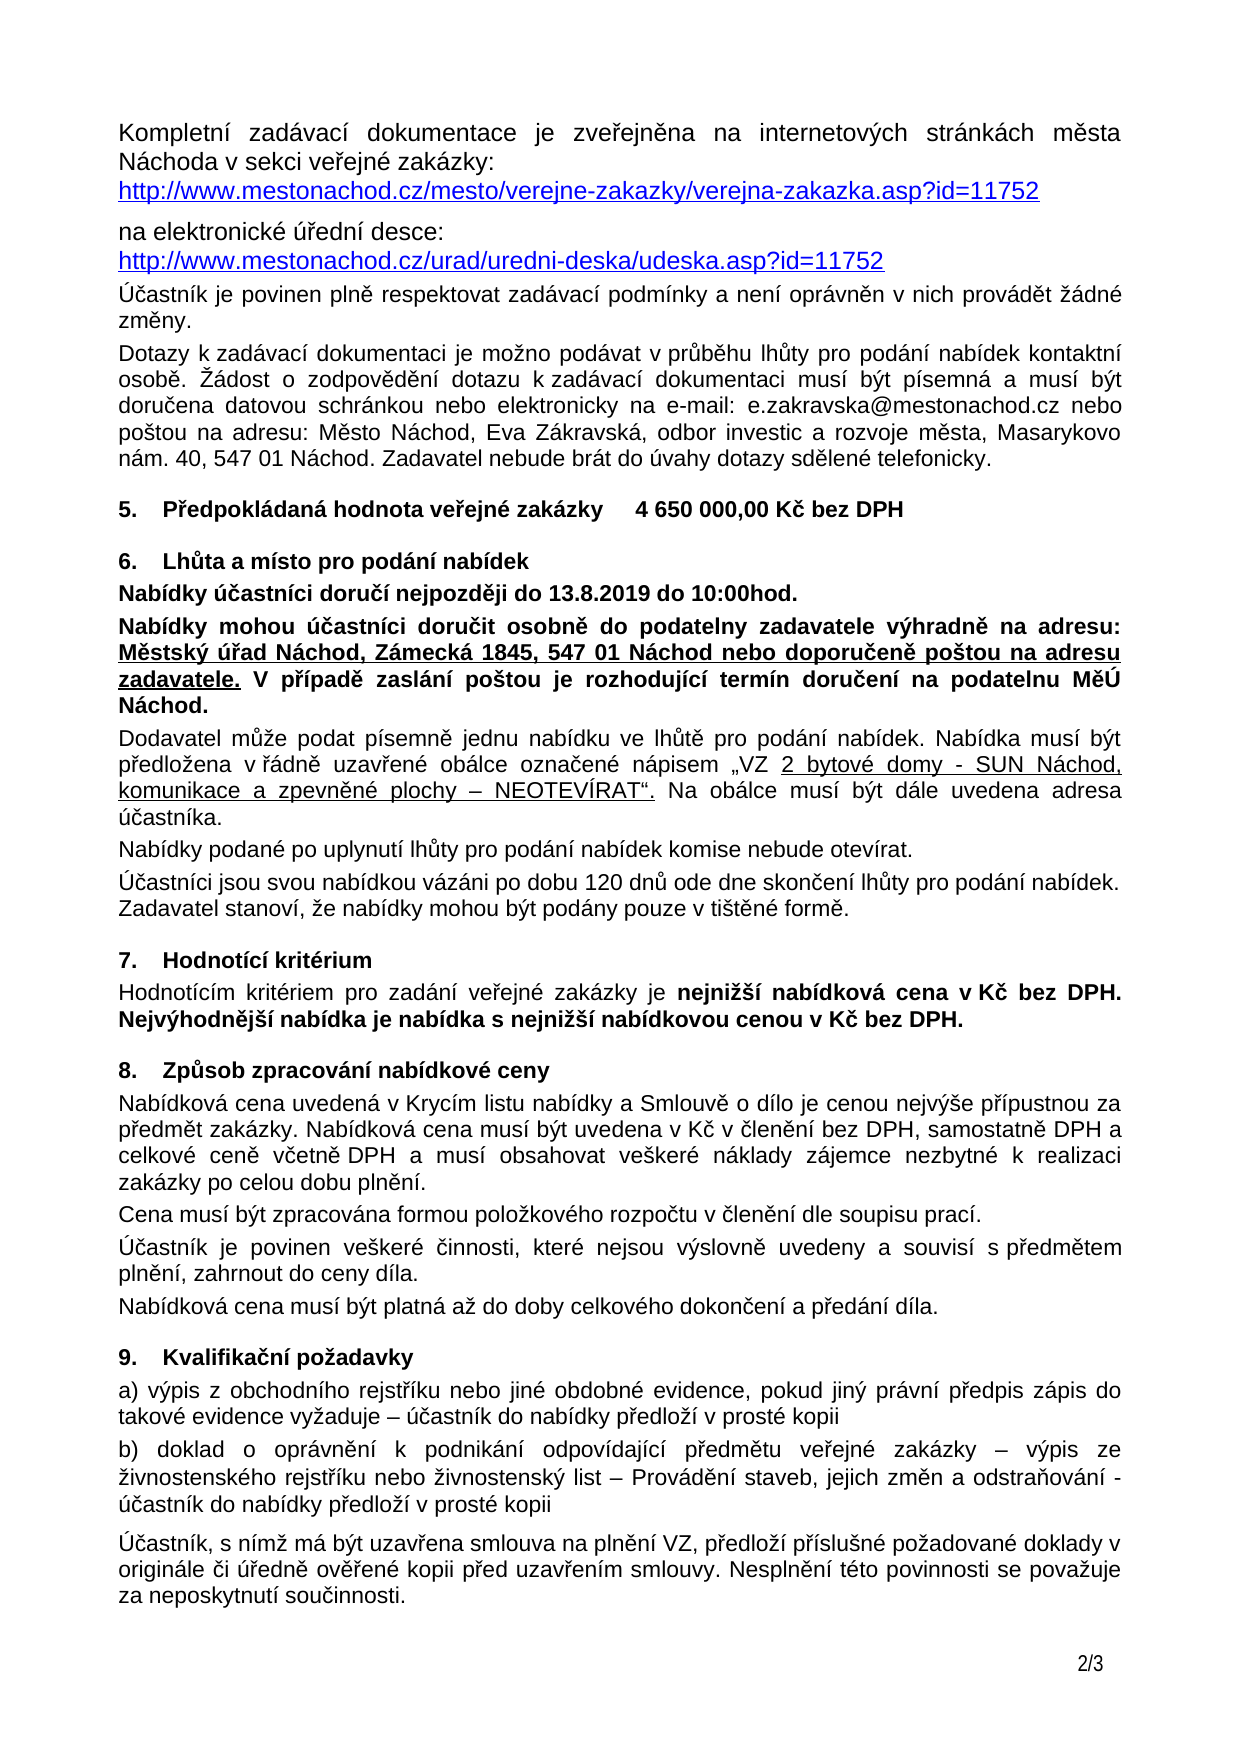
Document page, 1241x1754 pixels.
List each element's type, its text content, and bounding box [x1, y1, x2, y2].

list Hodnotícím kritériem pro zadání veřejné zakázky je nejnižší nabídková cena v Kč bez DPH. Nejvýhodnější nabídka je nabídka s nejnižší nabídkovou cenou v Kč bez DPH. [118, 979, 1122, 1032]
list Hodnotící kritérium [118, 947, 1122, 973]
list http://www.mestonachod.cz/urad/uredni-deska/udeska.asp?id=11752 [118, 246, 1122, 274]
text http://www.mestonachod.cz/mesto/verejne-zakazky/verejna-zakazka.asp?id=11752 [118, 176, 1122, 204]
text Účastník, s nímž má být uzavřena smlouva na plnění VZ, předloží příslušné požadované doklady v originále či úředně ověřené kopii před uzavřením smlouvy. Nesplnění této povinnosti se považuje za neposkytnutí součinnosti. [118, 1529, 1122, 1609]
list Kvalifikační požadavky [118, 1344, 1122, 1370]
text Zadavatel stanoví, že nabídky mohou být podány pouze v tištěné formě. [118, 895, 1122, 922]
list Účastník je povinen veškeré činnosti, které nejsou výslovně uvedeny a souvisí s předmětem plnění, zahrnout do ceny díla. [118, 1234, 1122, 1286]
list Předpokládaná hodnota veřejné zakázky 4 650 000,00 Kč bez DPH [118, 496, 1122, 523]
list Lhůta a místo pro podání nabídek [118, 548, 1122, 574]
list Účastníci jsou svou nabídkou vázáni po dobu 120 dnů ode dne skončení lhůty pro podání nabídek. [118, 869, 1122, 895]
text Kompletní zadávací dokumentace je zveřejněna na internetových stránkách města Náchoda v sekci veřejné zakázky: [118, 118, 1122, 176]
list Cena musí být zpracována formou položkového rozpočtu v členění dle soupisu prací. [118, 1201, 1122, 1227]
list Nabídková cena musí být platná až do doby celkového dokončení a předání díla. [118, 1293, 1122, 1319]
list Způsob zpracování nabídkové ceny [118, 1057, 1122, 1083]
text na elektronické úřední desce: [118, 217, 1122, 246]
list b) doklad o oprávnění k podnikání odpovídající předmětu veřejné zakázky – výpis ze živnostenského rejstříku nebo živnostenský list – Provádění staveb, jejich změn a odstraňování - účastník do nabídky předloží v prosté kopii [118, 1436, 1122, 1517]
list Dodavatel může podat písemně jednu nabídku ve lhůtě pro podání nabídek. Nabídka musí být předložena v řádně uzavřené obálce označené nápisem „VZ 2 bytové domy - SUN Náchod, komunikace a zpevněné plochy – NEOTEVÍRAT“. Na obálce musí být dále uvedena adresa účastníka. [118, 724, 1122, 830]
list Nabídky podané po uplynutí lhůty pro podání nabídek komise nebude otevírat. [118, 836, 1122, 863]
list Nabídková cena uvedená v Krycím listu nabídky a Smlouvě o dílo je cenou nejvýše přípustnou za předmět zakázky. Nabídková cena musí být uvedena v Kč v členění bez DPH, samostatně DPH a celkové ceně včetně DPH a musí obsahovat veškeré náklady zájemce nezbytné k realizaci zakázky po celou dobu plnění. [118, 1089, 1122, 1195]
list Účastník je povinen plně respektovat zadávací podmínky a není oprávněn v nich provádět žádné změny. [118, 281, 1122, 333]
list Dotazy k zadávací dokumentaci je možno podávat v průběhu lhůty pro podání nabídek kontaktní osobě. Žádost o zodpovědění dotazu k zadávací dokumentaci musí být písemná a musí být doručena datovou schránkou nebo elektronicky na e-mail: e.zakravska@mestonachod.cz nebo poštou na adresu: Město Náchod, Eva Zákravská, odbor investic a rozvoje města, Masarykovo nám. 40, 547 01 Náchod. Zadavatel nebude brát do úvahy dotazy sdělené telefonicky. [118, 339, 1122, 471]
list Nabídky mohou účastníci doručit osobně do podatelny zadavatele výhradně na adresu: Městský úřad Náchod, Zámecká 1845, 547 01 Náchod nebo doporučeně poštou na adresu zadavatele. V případě zaslání poštou je rozhodující termín doručení na podatelnu MěÚ Náchod. [118, 613, 1122, 718]
text Nabídky účastníci doručí nejpozději do 13.8.2019 do 10:00hod. [118, 580, 1122, 607]
list a) výpis z obchodního rejstříku nebo jiné obdobné evidence, pokud jiný právní předpis zápis do takové evidence vyžaduje – účastník do nabídky předloží v prosté kopii [118, 1377, 1122, 1429]
